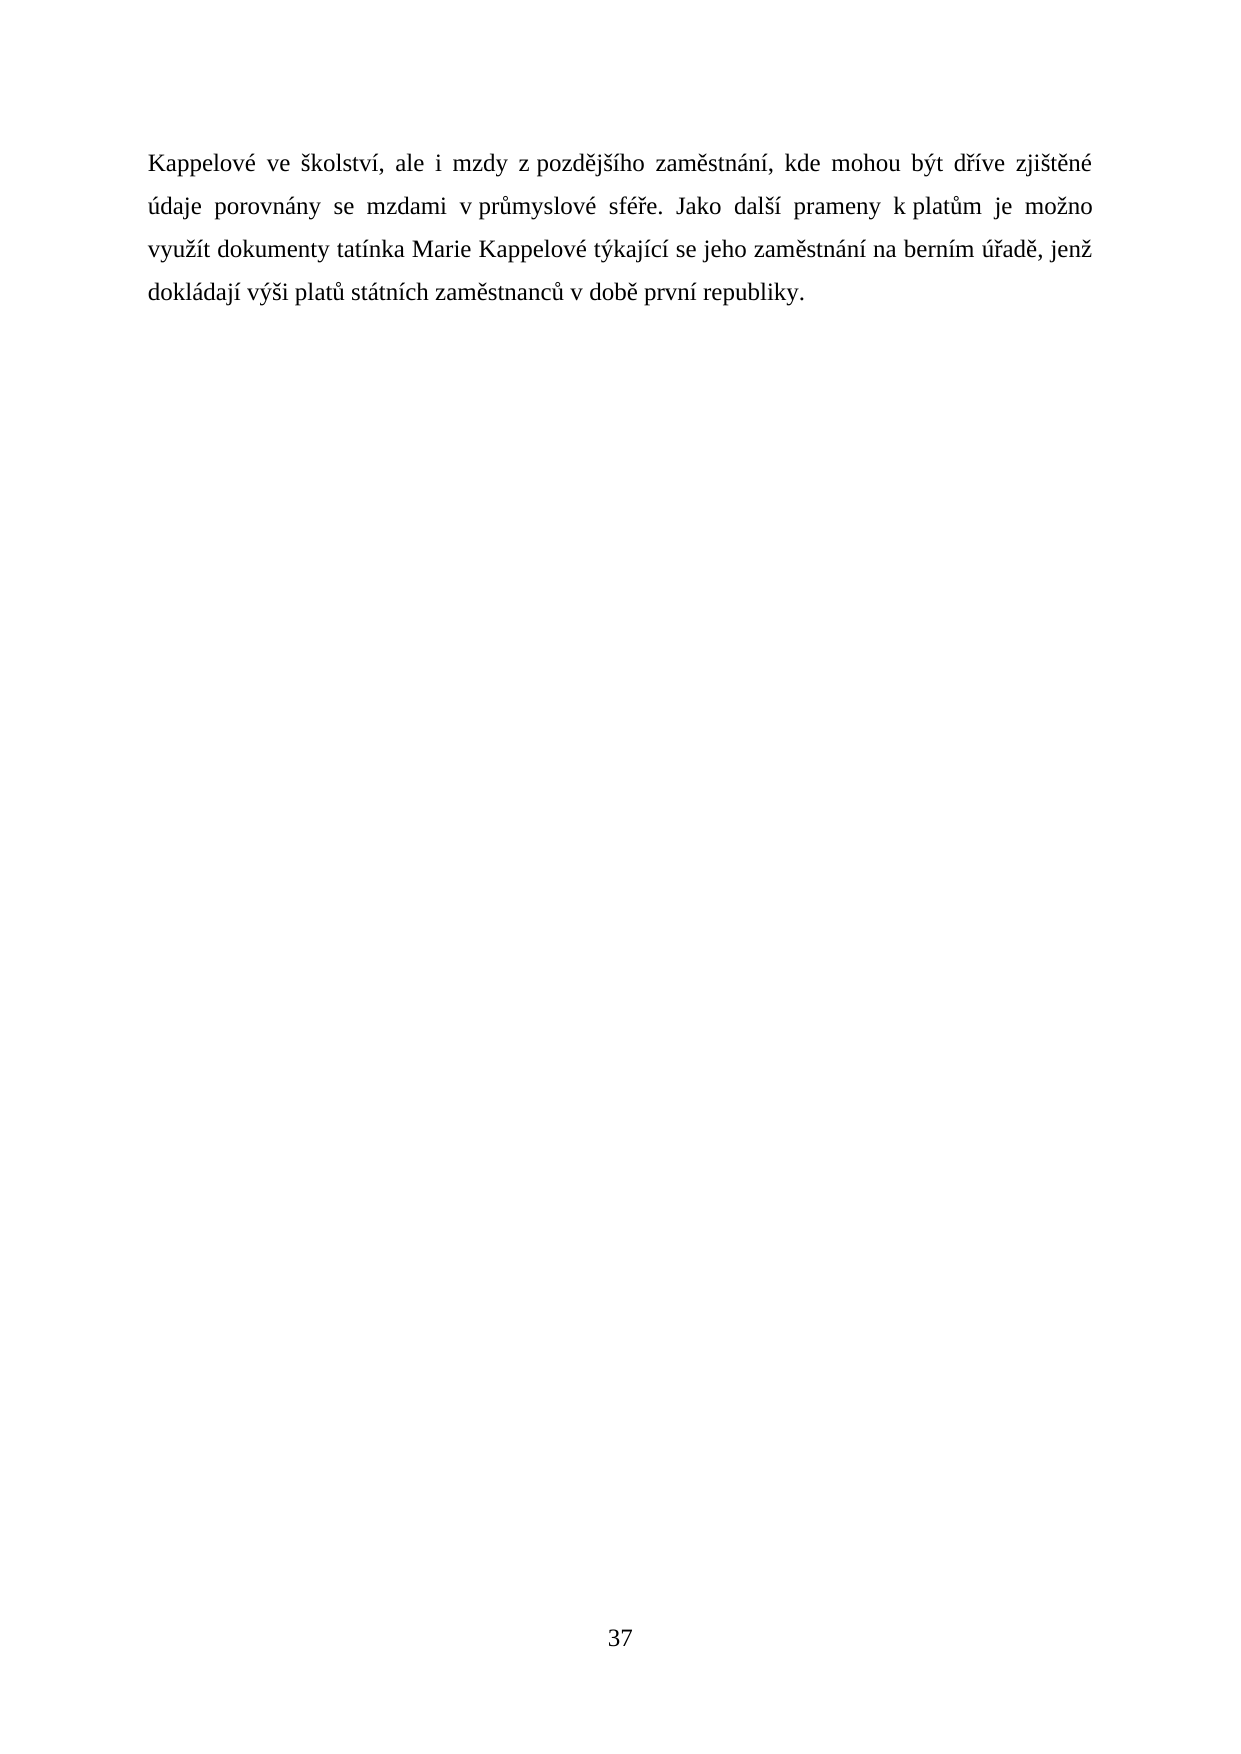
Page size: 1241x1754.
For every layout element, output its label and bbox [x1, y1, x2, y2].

text [148, 148, 1093, 306]
